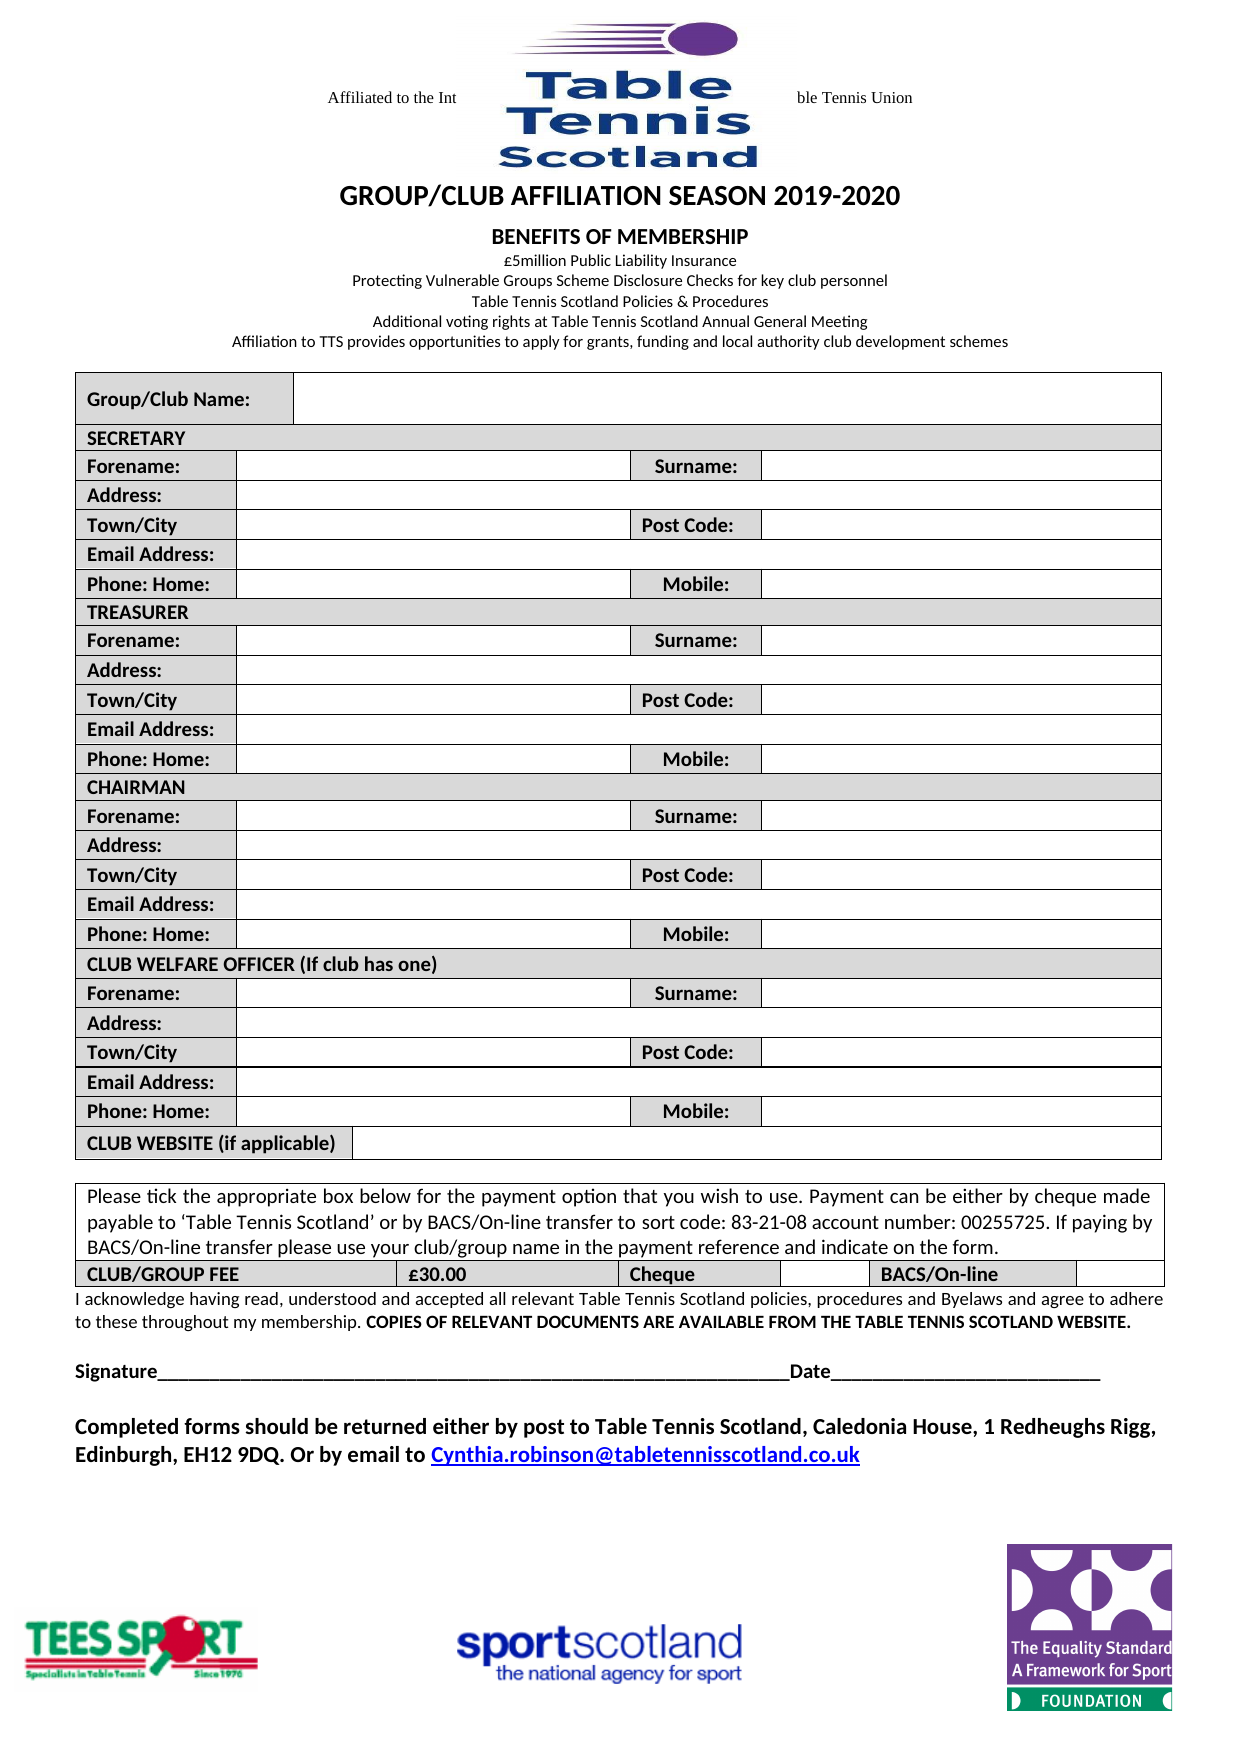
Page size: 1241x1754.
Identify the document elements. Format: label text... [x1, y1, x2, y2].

table_cell Mobile: [631, 920, 761, 948]
table_cell [762, 979, 1161, 1007]
table_cell [353, 1127, 1161, 1158]
table_cell [762, 570, 1161, 598]
table_cell [237, 831, 1161, 859]
table_cell [237, 626, 630, 655]
table_cell [237, 745, 630, 773]
picture [456, 14, 797, 177]
table_cell Email Address: [76, 540, 236, 568]
text GROUP/CLUB AFFILIATION SEASON 2019-2020 [75, 127, 1165, 212]
table_cell £30.00 [397, 1261, 618, 1286]
table_cell Post Code: [631, 685, 761, 714]
table_cell Forename: [76, 801, 236, 830]
table_cell [237, 685, 630, 714]
table_cell [762, 745, 1161, 773]
table_cell Phone: Home: [76, 745, 236, 773]
table_cell BACS/On-line [870, 1261, 1076, 1286]
table_header Group/Club Name: [76, 373, 293, 424]
table_cell [237, 890, 1161, 918]
table_cell [762, 510, 1161, 539]
table_cell [237, 860, 630, 889]
table_cell [762, 626, 1161, 655]
table_cell Email Address: [76, 890, 236, 918]
table_cell Town/City [76, 1038, 236, 1066]
table_cell Email Address: [76, 715, 236, 743]
table_cell Address: [76, 656, 236, 684]
table_cell Address: [76, 831, 236, 859]
table_cell TREASURER [76, 599, 1161, 625]
table_cell [237, 656, 1161, 684]
table_cell [237, 801, 630, 830]
table_cell CLUB/GROUP FEE [76, 1261, 396, 1286]
table_cell Mobile: [631, 570, 761, 598]
table_cell Phone: Home: [76, 1097, 236, 1126]
table_cell [762, 451, 1161, 480]
table_header [294, 373, 1161, 424]
table_cell Forename: [76, 451, 236, 480]
table_cell Cheque [619, 1261, 780, 1286]
text £5million Public Liability Insurance [75, 250, 1165, 271]
table_cell [237, 715, 1161, 743]
text BENEFITS OF MEMBERSHIP [75, 222, 1165, 250]
table_cell CLUB WEBSITE (if applicable) [76, 1127, 352, 1158]
table_cell [762, 801, 1161, 830]
text Additional voting rights at Table Tennis Scotland Annual General Meeting [75, 311, 1165, 332]
table_cell Mobile: [631, 1097, 761, 1126]
text Completed forms should be returned either by post to Table Tennis Scotland, Caledonia House, 1 Redheughs Rigg, Edinburgh, EH12 9DQ. Or by email to Cynthia.robinson@tabletennisscotland.co.uk [75, 1412, 1165, 1468]
table_cell Address: [76, 481, 236, 509]
text Table Tennis Scotland Policies & Procedures [75, 291, 1165, 311]
table_cell CLUB WELFARE OFFICER (If club has one) [76, 949, 1161, 978]
table_cell Phone: Home: [76, 920, 236, 948]
table_cell Surname: [631, 626, 761, 655]
text Affiliation to TTS provides opportunities to apply for grants, funding and local authority club development schemes [75, 332, 1165, 352]
table_header Please tick the appropriate box below for the payment option that you wish to use. Payment can be either by cheque made payable to ‘Table Tennis Scotland’ or by BACS/On-line transfer to sort code: 83-21-08 account number: 00255725. If paying by BACS/On-line transfer please use your club/group name in the payment reference and indicate on the form. [76, 1184, 1164, 1260]
table_cell Address: [76, 1008, 236, 1037]
table_cell Surname: [631, 979, 761, 1007]
table_cell Post Code: [631, 1038, 761, 1066]
table_cell [237, 1008, 1161, 1037]
table_cell Surname: [631, 801, 761, 830]
table_cell Email Address: [76, 1068, 236, 1096]
table_cell [237, 979, 630, 1007]
table_cell [237, 570, 630, 598]
table_cell [762, 1097, 1161, 1126]
picture [444, 1613, 757, 1702]
table_cell Surname: [631, 451, 761, 480]
table_cell [237, 1097, 630, 1126]
table_cell Town/City [76, 685, 236, 714]
table_cell SECRETARY [76, 425, 1161, 450]
table_cell Town/City [76, 510, 236, 539]
text Protecting Vulnerable Groups Scheme Disclosure Checks for key club personnel [75, 271, 1165, 291]
table_cell Post Code: [631, 510, 761, 539]
table_cell CHAIRMAN [76, 774, 1161, 800]
subtitle Signature_____________________________________________________________Date__________________________ [75, 1358, 1171, 1384]
table_cell [1077, 1261, 1164, 1286]
table_cell [237, 451, 630, 480]
table_cell [762, 860, 1161, 889]
table_cell Forename: [76, 979, 236, 1007]
table_cell Post Code: [631, 860, 761, 889]
table_cell Town/City [76, 860, 236, 889]
table_cell Phone: Home: [76, 570, 236, 598]
text I acknowledge having read, understood and accepted all relevant Table Tennis Scotland policies, procedures and Byelaws and agree to adhere to these throughout my membership. COPIES OF RELEVANT DOCUMENTS ARE AVAILABLE FROM THE TABLE TENNIS SCOTLAND WEBSITE. [75, 1287, 1165, 1333]
picture [1006, 1544, 1172, 1710]
table_cell [762, 1038, 1161, 1066]
table_cell [237, 1038, 630, 1066]
table_cell [237, 540, 1161, 568]
table_cell Mobile: [631, 745, 761, 773]
table_cell [237, 510, 630, 539]
table_cell Forename: [76, 626, 236, 655]
table_cell [781, 1261, 869, 1286]
table_cell [237, 920, 630, 948]
table_cell [762, 920, 1161, 948]
table_cell [762, 685, 1161, 714]
table_cell [237, 1068, 1161, 1096]
table_cell [237, 481, 1161, 509]
